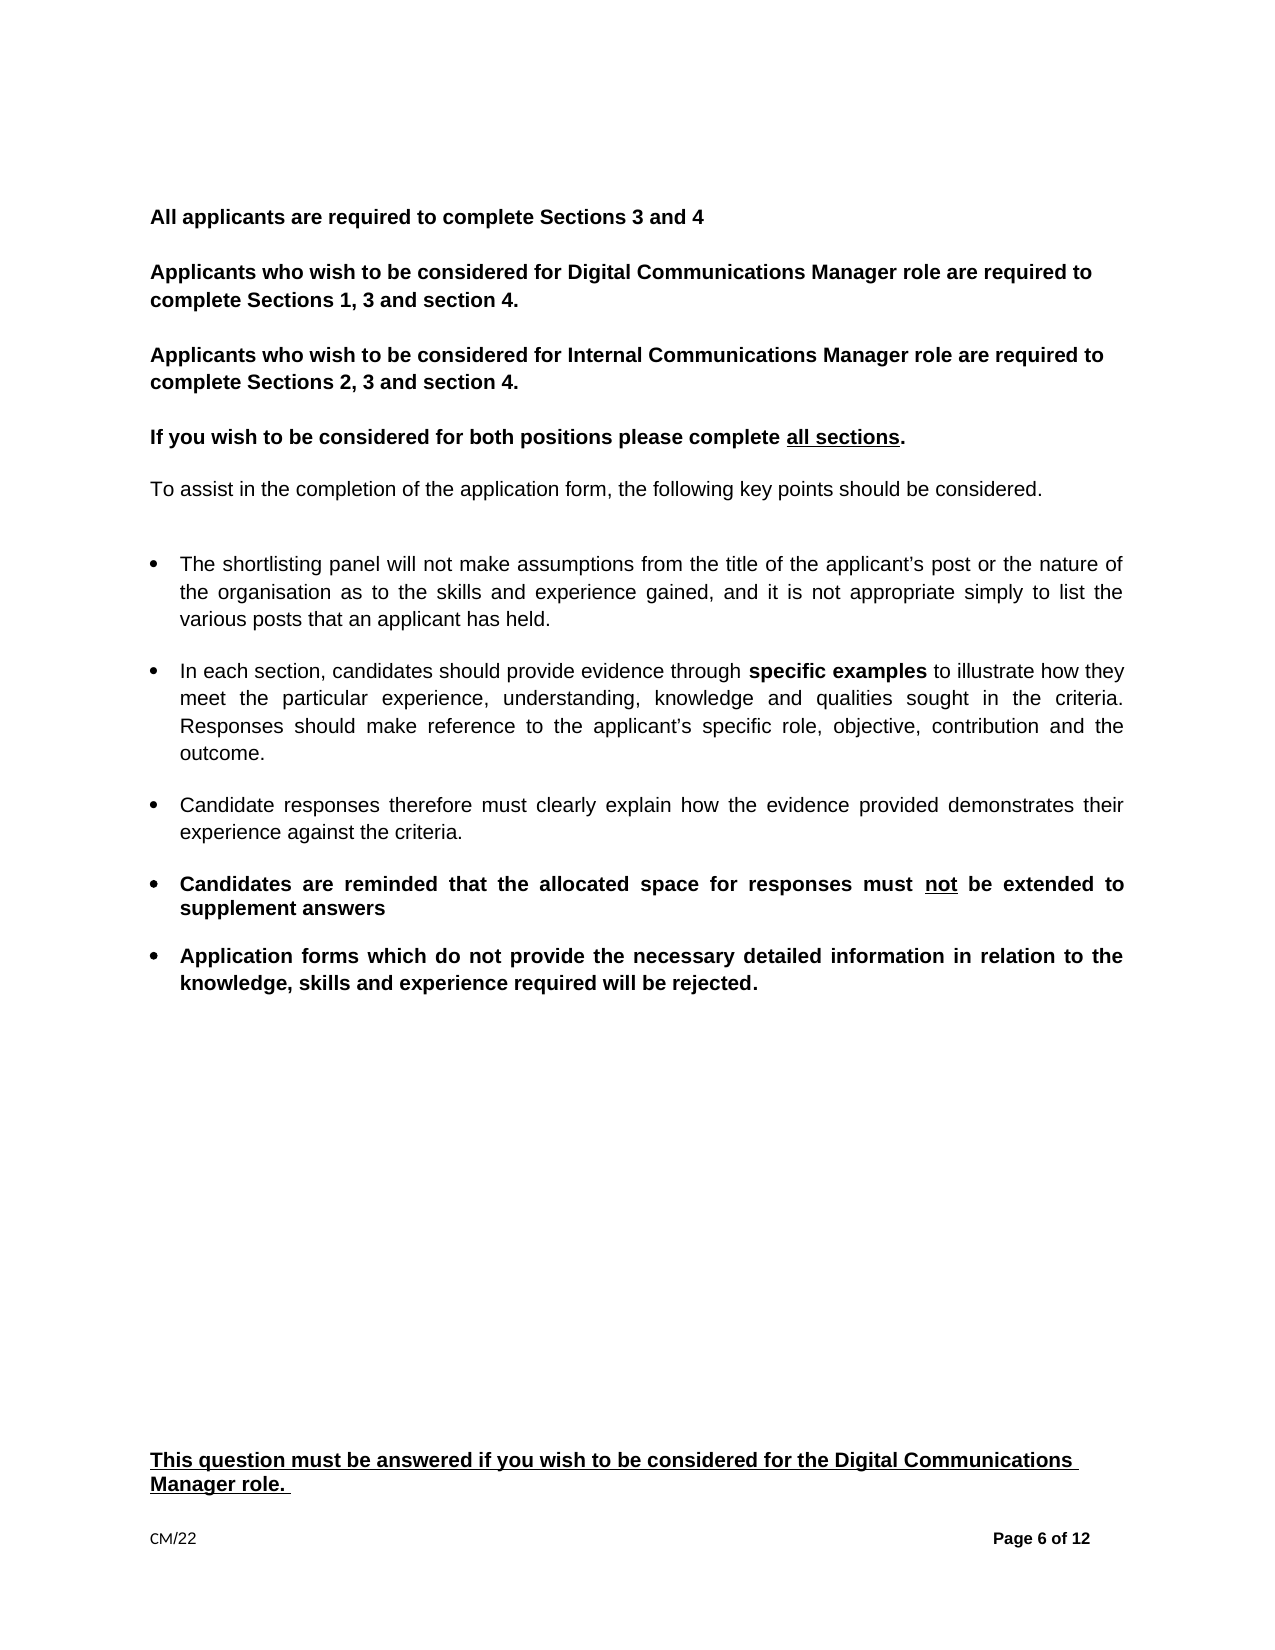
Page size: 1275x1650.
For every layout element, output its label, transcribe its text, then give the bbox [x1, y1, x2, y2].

text If you wish to be considered for both positions please complete all sections. [150, 425, 1125, 449]
text To assist in the completion of the application form, the following key points should be considered. [150, 476, 1125, 500]
text Applicants who wish to be considered for Digital Communications Manager role are required to complete Sections 1, 3 and section 4. [150, 260, 1125, 311]
list Candidates are reminded that the allocated space for responses must not be extended to supplement answers [150, 872, 1125, 919]
text All applicants are required to complete Sections 3 and 4 [150, 205, 1125, 229]
list Application forms which do not provide the necessary detailed information in relation to the knowledge, skills and experience required will be rejected. [150, 943, 1125, 995]
list Candidate responses therefore must clearly explain how the evidence provided demonstrates their experience against the criteria. [150, 792, 1125, 844]
text Applicants who wish to be considered for Internal Communications Manager role are required to complete Sections 2, 3 and section 4. [150, 342, 1125, 394]
list The shortlisting panel will not make assumptions from the title of the applicant’s post or the nature of the organisation as to the skills and experience gained, and it is not appropriate simply to list the various posts that an applicant has held. [150, 552, 1125, 631]
list In each section, candidates should provide evidence through specific examples to illustrate how they meet the particular experience, understanding, knowledge and qualities sought in the criteria. Responses should make reference to the applicant’s specific role, objective, contribution and the outcome. [150, 658, 1125, 765]
text This question must be answered if you wish to be considered for the Digital Communications Manager role. [150, 1448, 1125, 1496]
